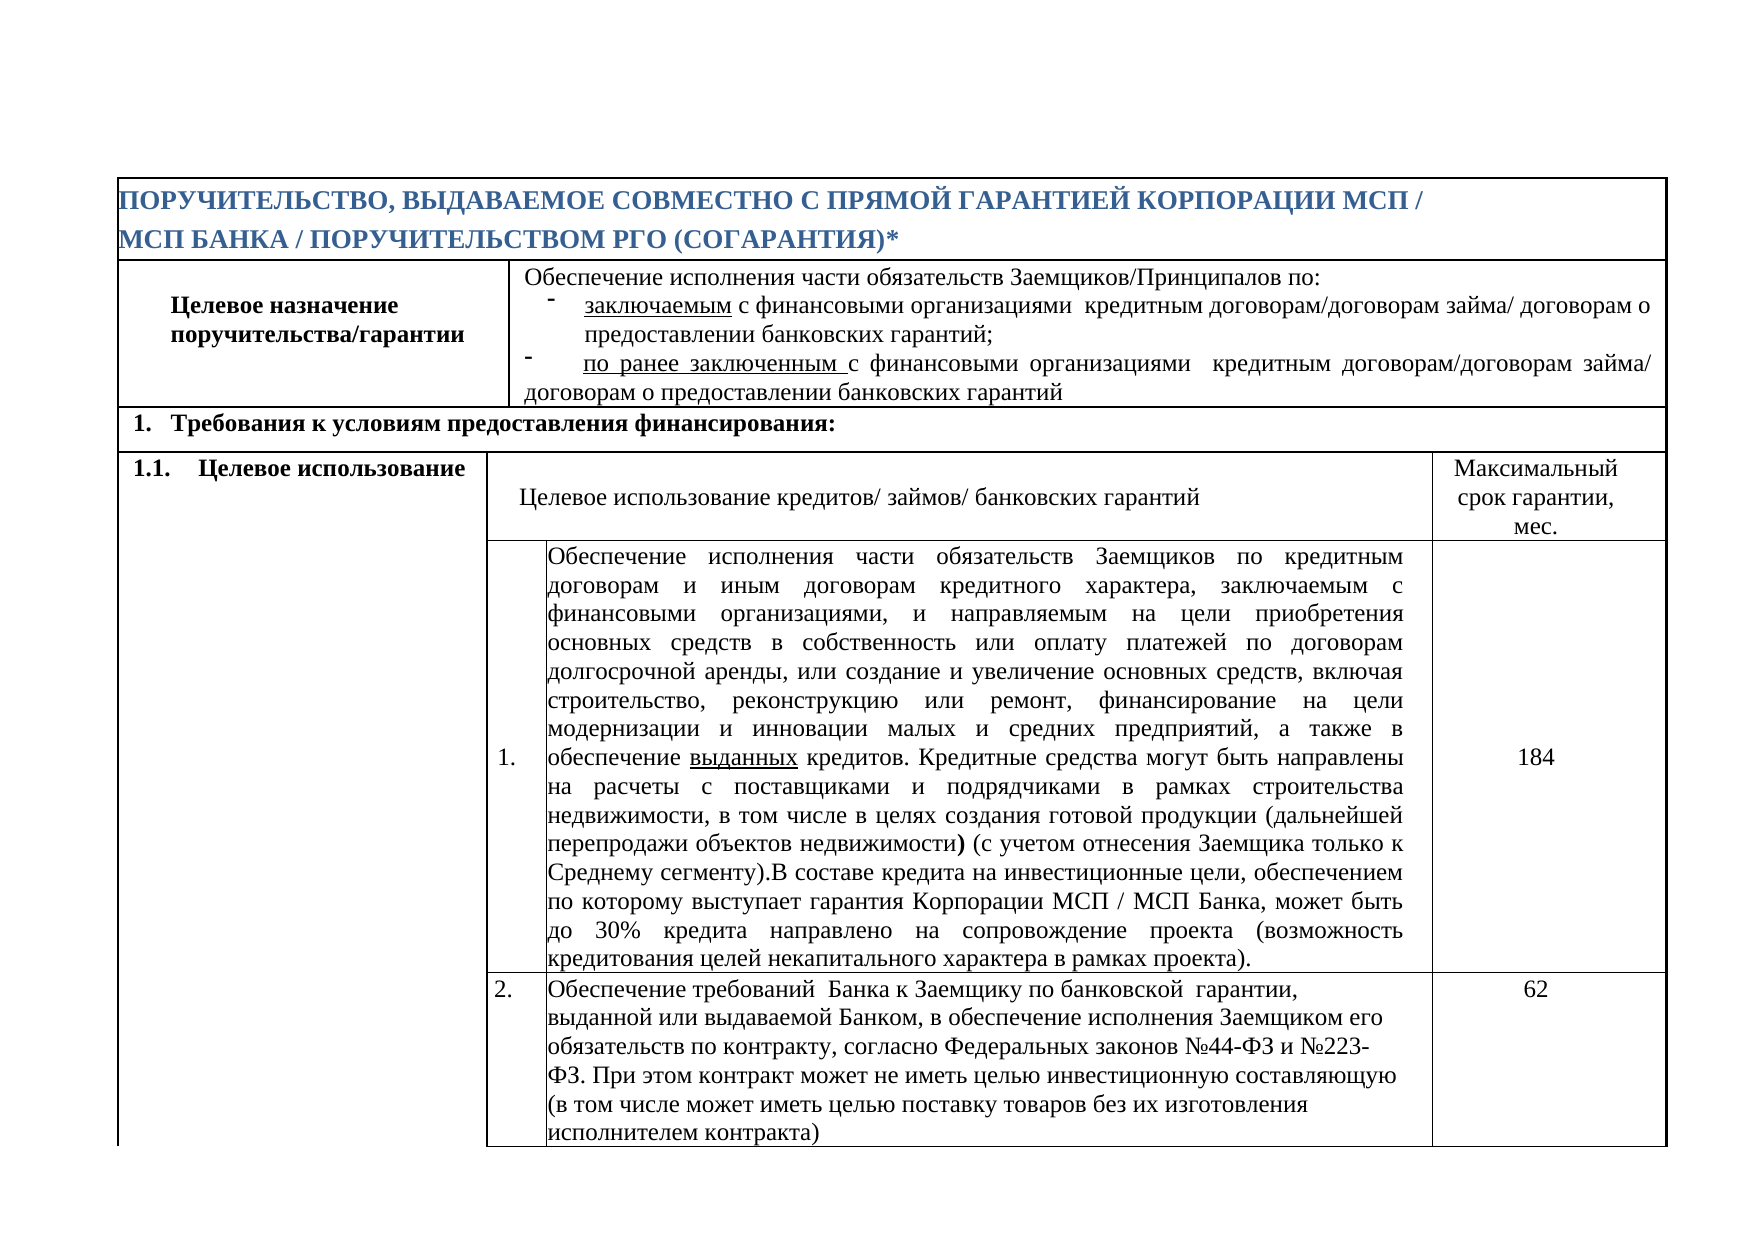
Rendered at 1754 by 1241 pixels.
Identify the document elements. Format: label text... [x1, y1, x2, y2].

table_cell Целевое назначение поручительства/гарантии [119, 261, 508, 406]
table_cell 62 [1433, 973, 1665, 1146]
table_cell Целевое использование кредитов/ займов/ банковских гарантий [488, 453, 1432, 540]
table_cell 1. [488, 541, 546, 972]
table_cell 184 [1433, 541, 1665, 972]
table_cell Целевое использование [119, 453, 486, 1146]
table_header ПОРУЧИТЕЛЬСТВО, ВЫДАВАЕМОЕ СОВМЕСТНО С ПРЯМОЙ ГАРАНТИЕЙ КОРПОРАЦИИ МСП / МСП БАНКА / ПОРУЧИТЕЛЬСТВОМ РГО (СОГАРАНТИЯ)* [119, 179, 1665, 259]
table_cell Требования к условиям предоставления финансирования: [119, 408, 1665, 451]
table_cell 2. [488, 973, 546, 1146]
table_cell Обеспечение исполнения части обязательств Заемщиков по кредитным договорам и иным договорам кредитного характера, заключаемым с финансовыми организациями, и направляемым на цели приобретения основных средств в собственность или оплату платежей по договорам долгосрочной аренды, или создание и увеличение основных средств, включая строительство, реконструкцию или ремонт, финансирование на цели модернизации и инновации малых и средних предприятий, а также в обеспечение выданных кредитов. Кредитные средства могут быть направлены на расчеты с поставщиками и подрядчиками в рамках строительства недвижимости, в том числе в целях создания готовой продукции (дальнейшей перепродажи объектов недвижимости) (с учетом отнесения Заемщика только к Среднему сегменту).В составе кредита на инвестиционные цели, обеспечением по которому выступает гарантия Корпорации МСП / МСП Банка, может быть до 30% кредита направлено на сопровождение проекта (возможность кредитования целей некапитального характера в рамках проекта). [547, 541, 1432, 972]
table_cell Максимальный срок гарантии, мес. [1433, 453, 1665, 540]
table_cell Обеспечение требований Банка к Заемщику по банковской гарантии, выданной или выдаваемой Банком, в обеспечение исполнения Заемщиком его обязательств по контракту, согласно Федеральных законов №44-ФЗ и №223-ФЗ. При этом контракт может не иметь целью инвестиционную составляющую (в том числе может иметь целью поставку товаров без их изготовления исполнителем контракта) [547, 973, 1432, 1146]
table_cell Обеспечение исполнения части обязательств Заемщиков/Принципалов по: заключаемым с финансовыми организациями кредитным договорам/договорам займа/ договорам о предоставлении банковских гарантий; по ранее заключенным с финансовыми организациями кредитным договорам/договорам займа/ договорам о предоставлении банковских гарантий [510, 261, 1665, 406]
